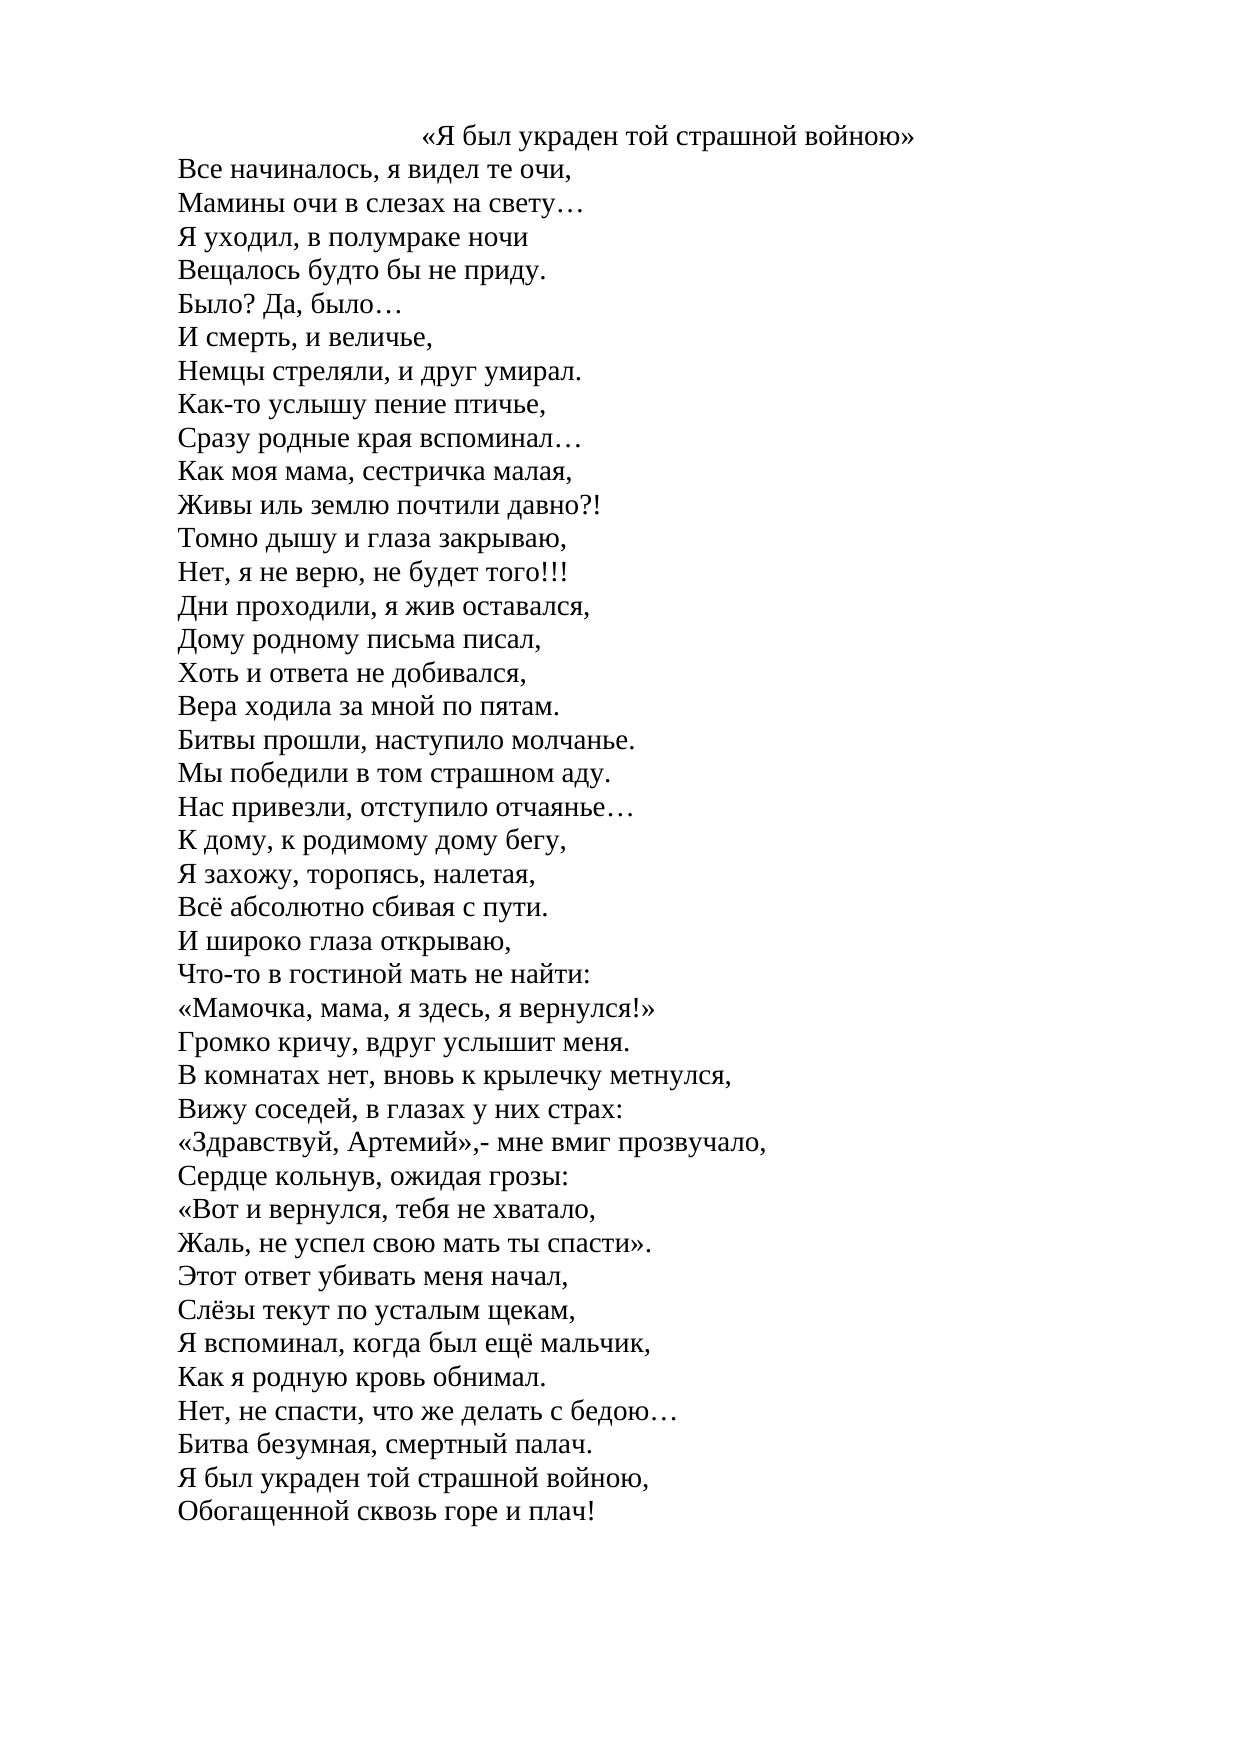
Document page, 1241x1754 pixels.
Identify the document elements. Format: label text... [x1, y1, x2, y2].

text Сердце кольнув, ожидая грозы: [177, 1158, 1152, 1191]
text Что-то в гостиной мать не найти: [177, 957, 1152, 990]
text Как я родную кровь обнимал. [177, 1359, 1152, 1393]
text И смерть, и величье, [177, 319, 1152, 353]
text Вера ходила за мной по пятам. [177, 688, 1152, 722]
text «Я был украден той страшной войною» [177, 118, 1152, 152]
text Мамины очи в слезах на свету… [177, 185, 1152, 219]
text Я захожу, торопясь, налетая, [177, 856, 1152, 889]
text Я был украден той страшной войною, [177, 1460, 1152, 1493]
text Немцы стреляли, и друг умирал. [177, 353, 1152, 386]
text Обогащенной сквозь горе и плач! [177, 1493, 1152, 1527]
text Как моя мама, сестричка малая, [177, 453, 1152, 487]
text Всё абсолютно сбивая с пути. [177, 889, 1152, 923]
text Вижу соседей, в глазах у них страх: [177, 1091, 1152, 1124]
text Жаль, не успел свою мать ты спасти». [177, 1225, 1152, 1258]
text Все начиналось, я видел те очи, [177, 152, 1152, 185]
text Вещалось будто бы не приду. [177, 252, 1152, 286]
text Хоть и ответа не добивался, [177, 655, 1152, 688]
text Как-то услышу пение птичье, [177, 386, 1152, 420]
text Громко кричу, вдруг услышит меня. [177, 1024, 1152, 1057]
text Битвы прошли, наступило молчанье. [177, 722, 1152, 755]
text К дому, к родимому дому бегу, [177, 822, 1152, 856]
text Этот ответ убивать меня начал, [177, 1258, 1152, 1292]
text «Мамочка, мама, я здесь, я вернулся!» [177, 990, 1152, 1024]
text В комнатах нет, вновь к крылечку метнулся, [177, 1057, 1152, 1091]
text Живы иль землю почтили давно?! [177, 487, 1152, 521]
text Я уходил, в полумраке ночи [177, 219, 1152, 252]
text Мы победили в том страшном аду. [177, 755, 1152, 789]
text Томно дышу и глаза закрываю, [177, 521, 1152, 554]
text Дому родному письма писал, [177, 621, 1152, 655]
text И широко глаза открываю, [177, 923, 1152, 957]
text Было? Да, было… [177, 286, 1152, 319]
text Нет, не спасти, что же делать с бедою… [177, 1393, 1152, 1426]
text Нас привезли, отступило отчаянье… [177, 789, 1152, 822]
text Слёзы текут по усталым щекам, [177, 1292, 1152, 1326]
text «Здравствуй, Артемий»,- мне вмиг прозвучало, [177, 1124, 1152, 1158]
text Битва безумная, смертный палач. [177, 1426, 1152, 1460]
text «Вот и вернулся, тебя не хватало, [177, 1191, 1152, 1225]
text Сразу родные края вспоминал… [177, 420, 1152, 453]
text Я вспоминал, когда был ещё мальчик, [177, 1326, 1152, 1359]
text Нет, я не верю, не будет того!!! [177, 554, 1152, 588]
text Дни проходили, я жив оставался, [177, 588, 1152, 621]
